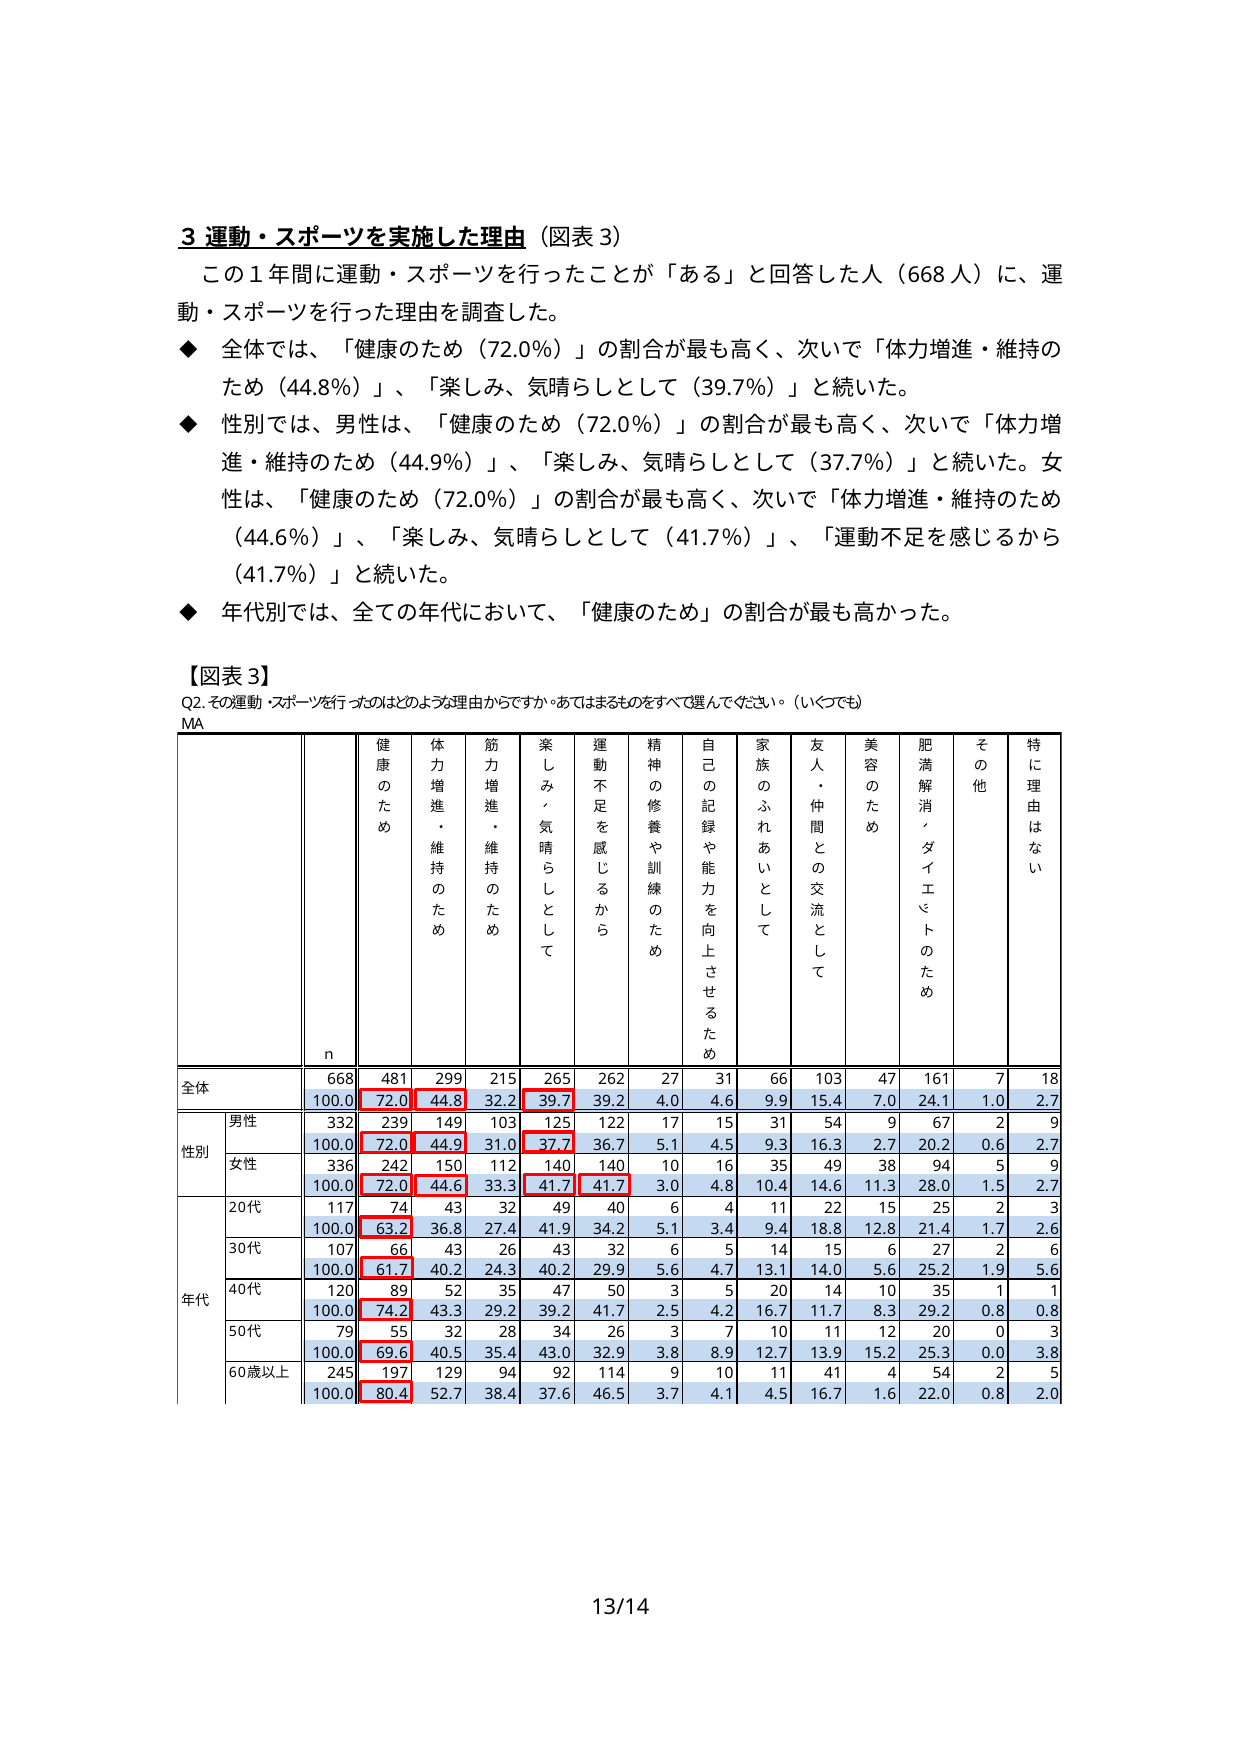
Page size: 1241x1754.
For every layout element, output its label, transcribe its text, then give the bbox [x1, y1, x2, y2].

list 年代別では、全ての年代において、「健康のため」の割合が最も高かった。 [177, 592, 1063, 629]
list 性別では、男性は、「健康のため（72.0％）」の割合が最も高く、次いで「体力増進・維持のため（44.9％）」、「楽しみ、気晴らしとして（37.7％）」と続いた。女性は、「健康のため（72.0％）」の割合が最も高く、次いで「体力増進・維持のため（44.6％）」、「楽しみ、気晴らしとして（41.7％）」、「運動不足を感じるから（41.7％）」と続いた。 [177, 404, 1063, 592]
text ３ 運動・スポーツを実施した理由（図表3） [177, 217, 1063, 254]
text 【図表3】 [177, 659, 1063, 691]
list 全体では、「健康のため（72.0％）」の割合が最も高く、次いで「体力増進・維持のため（44.8％）」、「楽しみ、気晴らしとして（39.7％）」と続いた。 [177, 329, 1063, 404]
text この１年間に運動・スポーツを行ったことが「ある」と回答した人（668人）に、運動・スポーツを行った理由を調査した。 [177, 254, 1063, 329]
